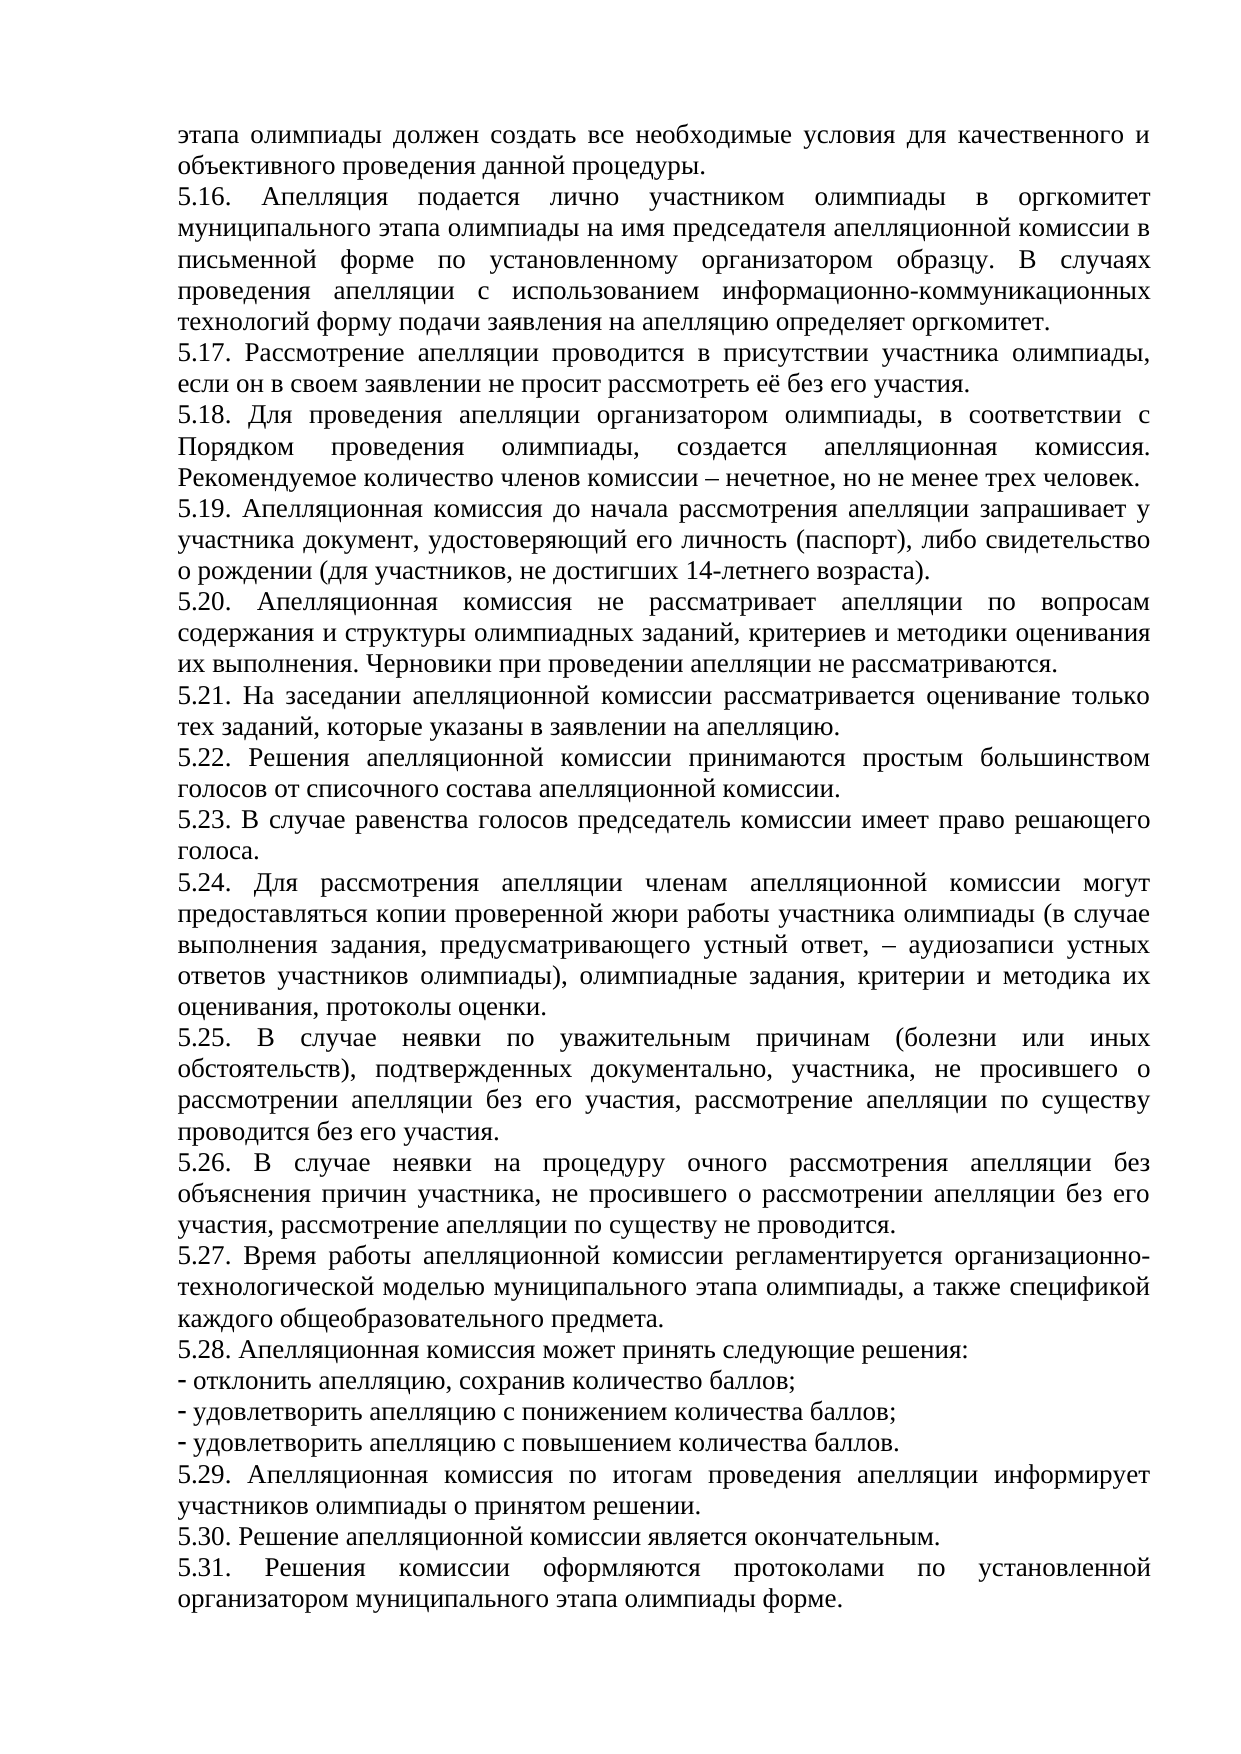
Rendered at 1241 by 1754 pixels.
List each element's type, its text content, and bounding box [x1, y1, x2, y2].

text 5.16. Апелляция подается лично участником олимпиады в оргкомитет муниципального этапа олимпиады на имя председателя апелляционной комиссии в письменной форме по установленному организатором образцу. В случаях проведения апелляции с использованием информационно-коммуникационных технологий форму подачи заявления на апелляцию определяет оргкомитет. [177, 180, 1152, 336]
text 5.26. В случае неявки на процедуру очного рассмотрения апелляции без объяснения причин участника, не просившего о рассмотрении апелляции без его участия, рассмотрение апелляции по существу не проводится. [177, 1146, 1152, 1239]
text 5.31. Решения комиссии оформляются протоколами по установленной организатором муниципального этапа олимпиады форме. [177, 1551, 1152, 1613]
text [177, 118, 1152, 180]
text 5.20. Апелляционная комиссия не рассматривает апелляции по вопросам содержания и структуры олимпиадных заданий, критериев и методики оценивания их выполнения. Черновики при проведении апелляции не рассматриваются. [177, 585, 1152, 679]
text 5.24. Для рассмотрения апелляции членам апелляционной комиссии могут предоставляться копии проверенной жюри работы участника олимпиады (в случае выполнения задания, предусматривающего устный ответ, – аудиозаписи устных ответов участников олимпиады), олимпиадные задания, критерии и методика их оценивания, протоколы оценки. [177, 866, 1152, 1021]
text 5.30. Решение апелляционной комиссии является окончательным. [177, 1520, 1152, 1551]
text 5.18. Для проведения апелляции организатором олимпиады, в соответствии с Порядком проведения олимпиады, создается апелляционная комиссия. Рекомендуемое количество членов комиссии – нечетное, но не менее трех человек. [177, 398, 1152, 492]
text удовлетворить апелляцию с повышением количества баллов. [177, 1426, 1152, 1458]
text 5.29. Апелляционная комиссия по итогам проведения апелляции информирует участников олимпиады о принятом решении. [177, 1458, 1152, 1520]
text 5.21. На заседании апелляционной комиссии рассматривается оценивание только тех заданий, которые указаны в заявлении на апелляцию. [177, 679, 1152, 741]
text 5.25. В случае неявки по уважительным причинам (болезни или иных обстоятельств), подтвержденных документально, участника, не просившего о рассмотрении апелляции без его участия, рассмотрение апелляции по существу проводится без его участия. [177, 1021, 1152, 1146]
text 5.19. Апелляционная комиссия до начала рассмотрения апелляции запрашивает у участника документ, удостоверяющий его личность (паспорт), либо свидетельство о рождении (для участников, не достигших 14-летнего возраста). [177, 492, 1152, 585]
text 5.27. Время работы апелляционной комиссии регламентируется организационно-технологической моделью муниципального этапа олимпиады, а также спецификой каждого общеобразовательного предмета. [177, 1239, 1152, 1333]
text отклонить апелляцию, сохранив количество баллов; [177, 1364, 1152, 1395]
text 5.17. Рассмотрение апелляции проводится в присутствии участника олимпиады, если он в своем заявлении не просит рассмотреть её без его участия. [177, 336, 1152, 398]
text 5.23. В случае равенства голосов председатель комиссии имеет право решающего голоса. [177, 803, 1152, 866]
text удовлетворить апелляцию с понижением количества баллов; [177, 1395, 1152, 1426]
text 5.28. Апелляционная комиссия может принять следующие решения: [177, 1333, 1152, 1364]
text 5.22. Решения апелляционной комиссии принимаются простым большинством голосов от списочного состава апелляционной комиссии. [177, 741, 1152, 803]
